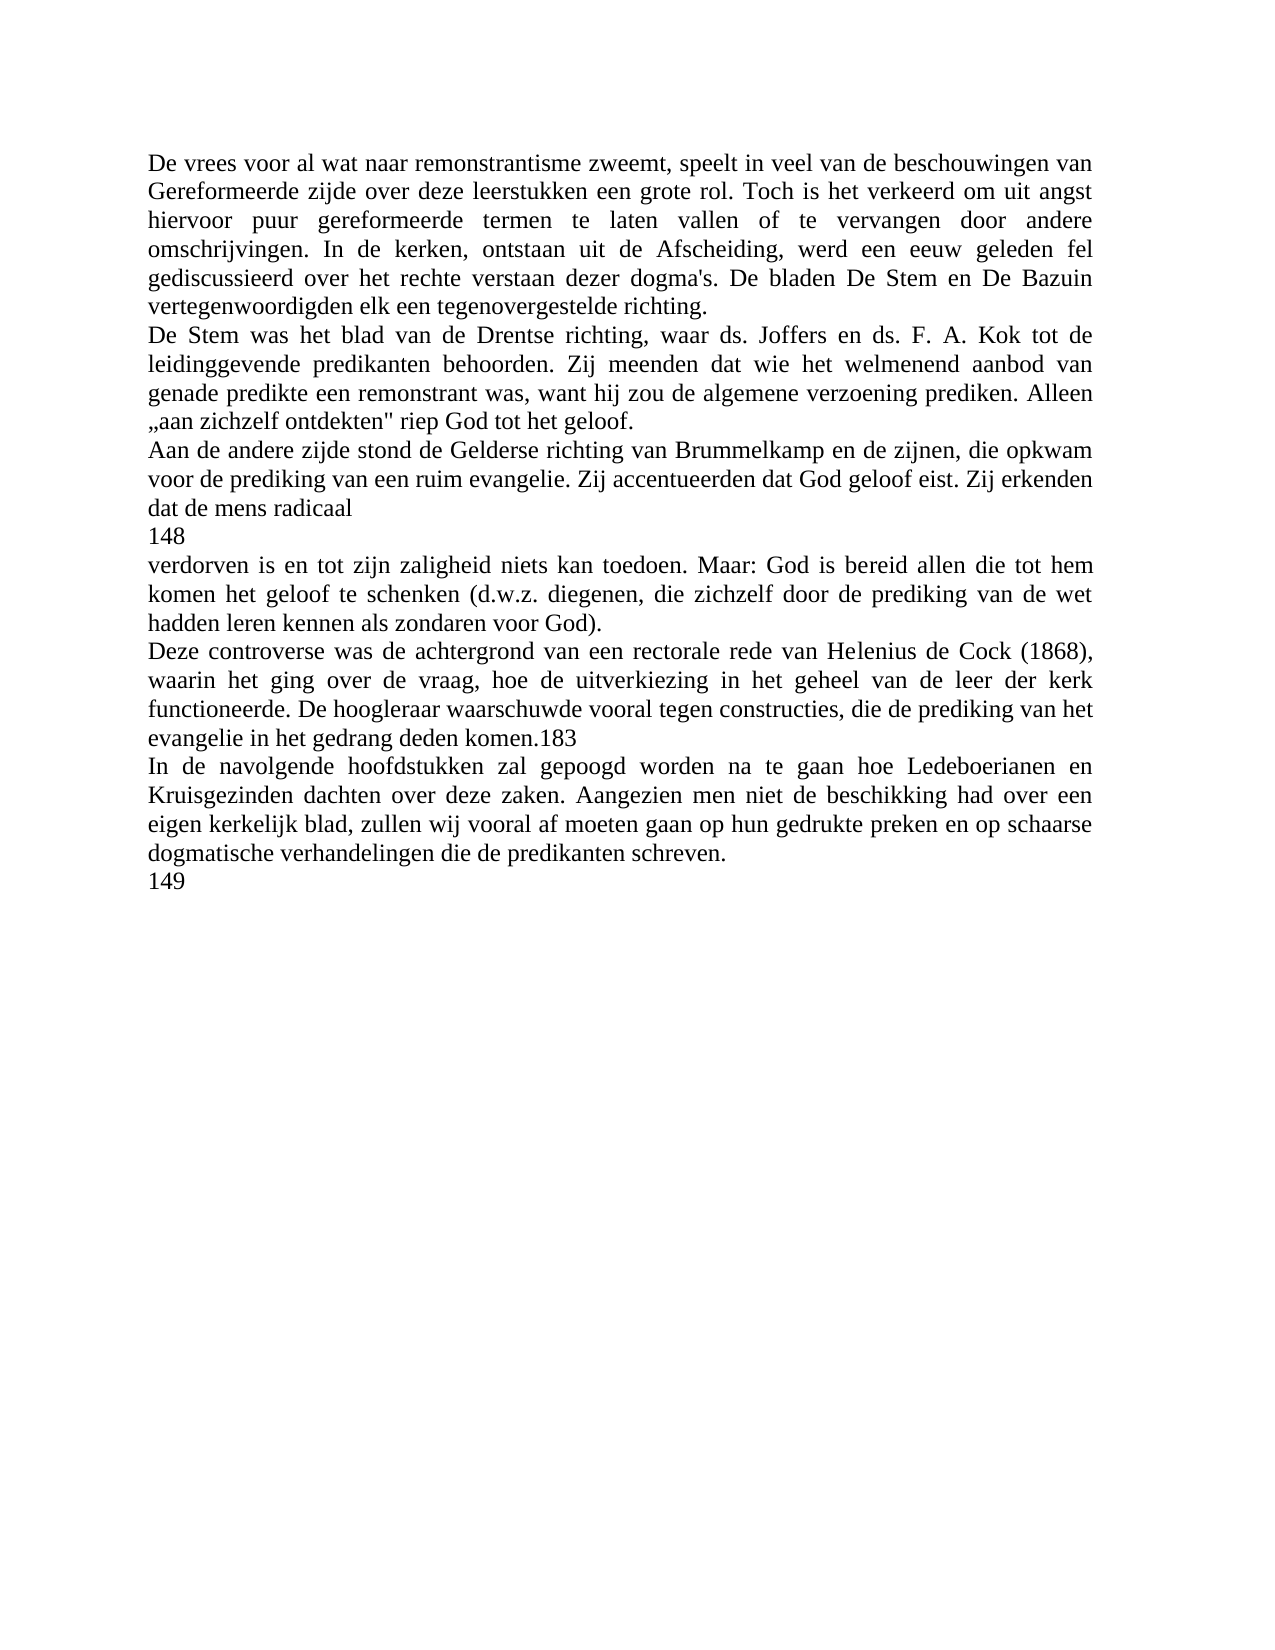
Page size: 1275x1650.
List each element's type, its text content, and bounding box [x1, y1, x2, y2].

text 149 [148, 866, 1094, 895]
text verdorven is en tot zijn zaligheid niets kan toedoen. Maar: God is bereid allen die tot hem komen het geloof te schenken (d.w.z. diegenen, die zichzelf door de prediking van de wet hadden leren kennen als zondaren voor God). [148, 550, 1094, 636]
text In de navolgende hoofdstukken zal gepoogd worden na te gaan hoe Ledeboerianen en Kruisgezinden dachten over deze zaken. Aangezien men niet de beschikking had over een eigen kerkelijk blad, zullen wij vooral af moeten gaan op hun gedrukte preken en op schaarse dogmatische verhandelingen die de predikanten schreven. [148, 751, 1094, 866]
text De Stem was het blad van de Drentse richting, waar ds. Joffers en ds. F. A. Kok tot de leidinggevende predikanten behoorden. Zij meenden dat wie het welmenend aanbod van genade predikte een remonstrant was, want hij zou de algemene verzoening prediken. Alleen „aan zichzelf ontdekten" riep God tot het geloof. [148, 320, 1094, 435]
text 148 [148, 521, 1094, 550]
text Aan de andere zijde stond de Gelderse richting van Brummelkamp en de zijnen, die opkwam voor de prediking van een ruim evangelie. Zij accentueerden dat God geloof eist. Zij erkenden dat de mens radicaal [148, 435, 1094, 521]
text Deze controverse was de achtergrond van een rectorale rede van Helenius de Cock (1868), waarin het ging over de vraag, hoe de uitverkiezing in het geheel van de leer der kerk functioneerde. De hoogleraar waarschuwde vooral tegen constructies, die de prediking van het evangelie in het gedrang deden komen.183 [148, 636, 1094, 751]
text De vrees voor al wat naar remonstrantisme zweemt, speelt in veel van de beschouwingen van Gereformeerde zijde over deze leerstukken een grote rol. Toch is het verkeerd om uit angst hiervoor puur gereformeerde termen te laten vallen of te vervangen door andere omschrijvingen. In de kerken, ontstaan uit de Afscheiding, werd een eeuw geleden fel gediscussieerd over het rechte verstaan dezer dogma's. De bladen De Stem en De Bazuin vertegenwoordigden elk een tegenovergestelde richting. [148, 148, 1094, 320]
